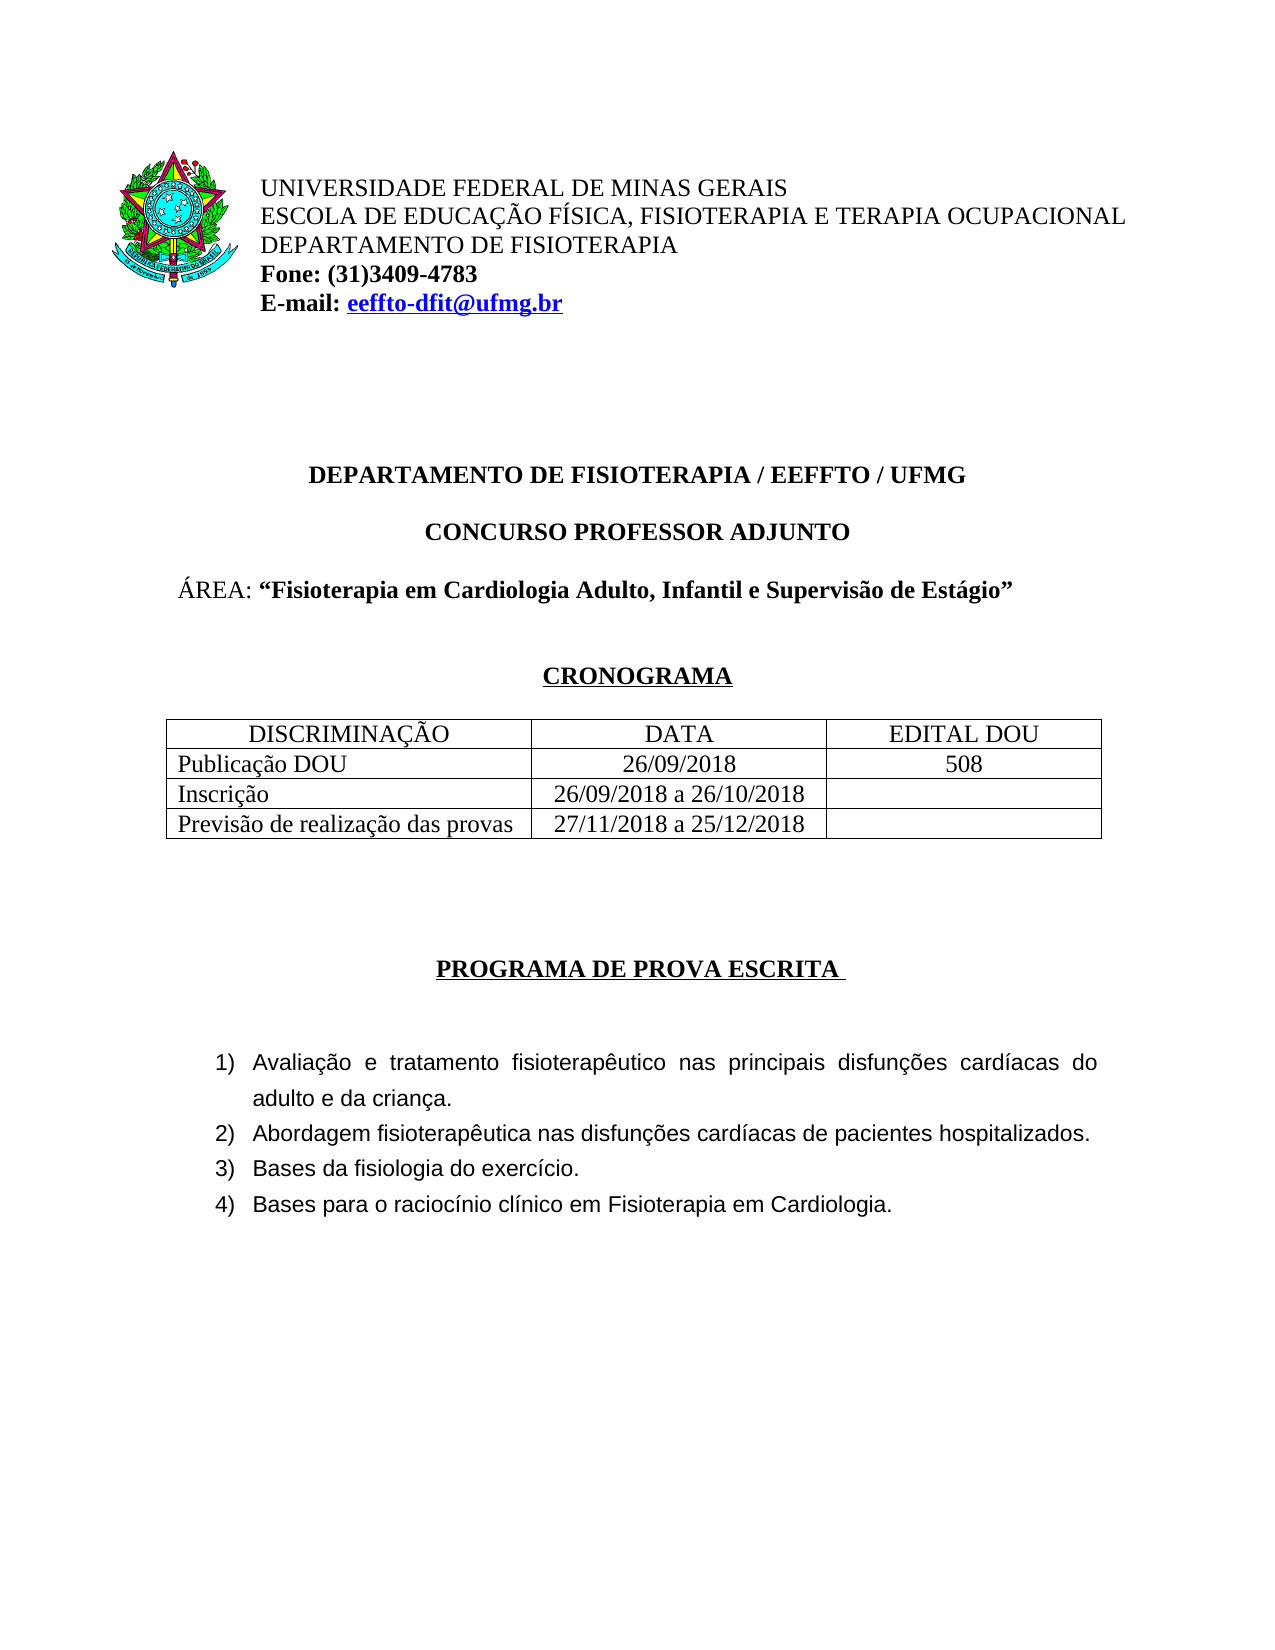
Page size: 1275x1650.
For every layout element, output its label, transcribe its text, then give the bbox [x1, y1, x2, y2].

list Avaliação e tratamento fisioterapêutico nas principais disfunções cardíacas do adulto e da criança. [215, 1040, 1098, 1111]
text CONCURSO PROFESSOR ADJUNTO [177, 517, 1098, 546]
list Abordagem fisioterapêutica nas disfunções cardíacas de pacientes hospitalizados. [215, 1111, 1098, 1146]
table_cell Publicação DOU [167, 749, 531, 778]
table_cell 27/11/2018 a 25/12/2018 [532, 809, 826, 838]
table_cell 26/09/2018 [532, 749, 826, 778]
text DEPARTAMENTO DE FISIOTERAPIA / EEFFTO / UFMG [177, 460, 1098, 488]
text ÁREA: “Fisioterapia em Cardiologia Adulto, Infantil e Supervisão de Estágio” [177, 575, 1098, 603]
table_cell [827, 809, 1101, 838]
text PROGRAMA DE PROVA ESCRITA [177, 954, 1098, 982]
table_header UNIVERSIDADE FEDERAL DE MINAS GERAIS Escola de Educação Física, FISIOTERAPIA E TERAPIA OCUPACIONAL DEPARTAMENTO DE FISIOTERAPIA Fone: (31)3409-4783 E-mail: eeffto-dfit@ufmg.br [253, 148, 1159, 460]
picture [110, 147, 242, 292]
table_cell Previsão de realização das provas [167, 809, 531, 838]
table_cell 26/09/2018 a 26/10/2018 [532, 779, 826, 808]
table_cell [827, 779, 1101, 808]
table_header DATA [532, 720, 826, 748]
table_header [103, 148, 253, 460]
text CRONOGRAMA [177, 661, 1098, 690]
list Bases para o raciocínio clínico em Fisioterapia em Cardiologia. [215, 1182, 1098, 1217]
table_header EDITAL DOU [827, 720, 1101, 748]
table_cell Inscrição [167, 779, 531, 808]
list Bases da fisiologia do exercício. [215, 1146, 1098, 1182]
table_header DISCRIMINAÇÃO [167, 720, 531, 748]
table_cell 508 [827, 749, 1101, 778]
